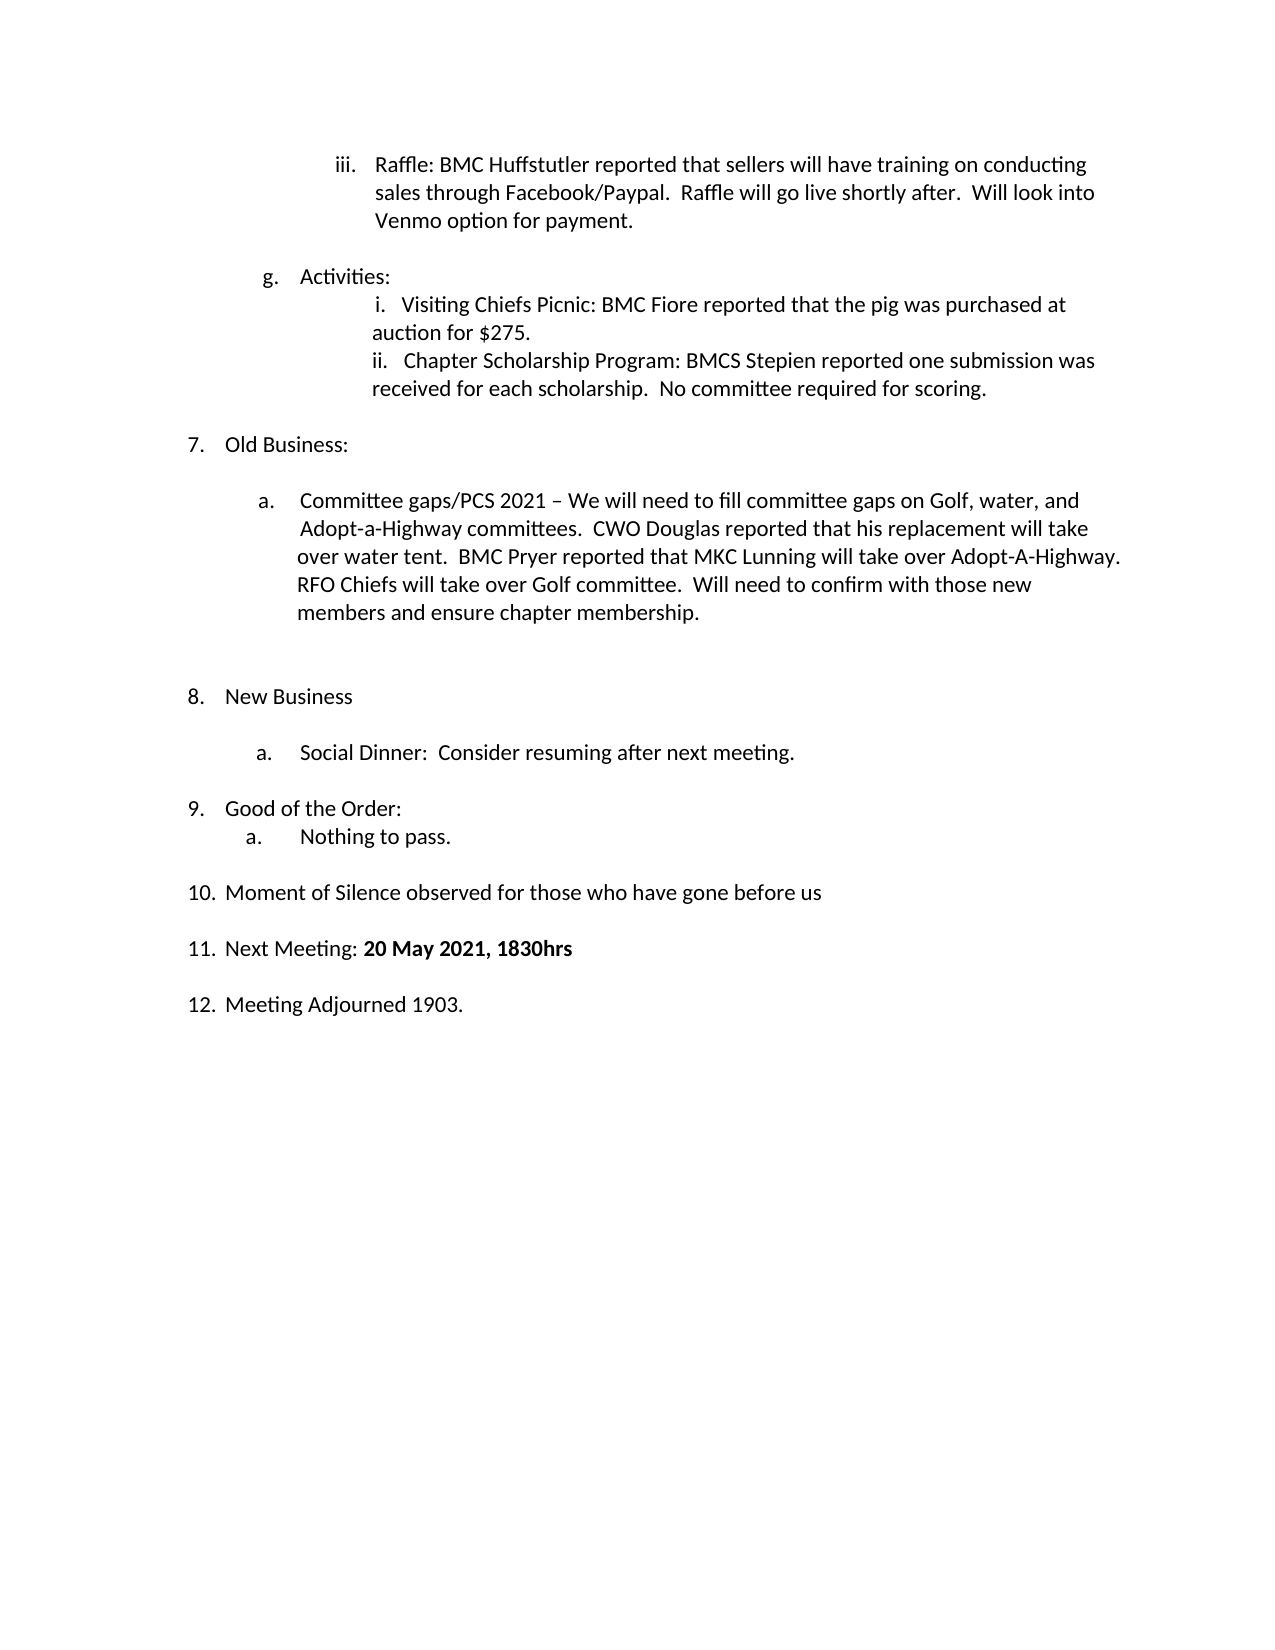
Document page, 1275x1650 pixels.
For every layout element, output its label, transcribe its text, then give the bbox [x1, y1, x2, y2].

list Meeting Adjourned 1903. [187, 991, 1125, 1019]
list i. Visiting Chiefs Picnic: BMC Fiore reported that the pig was purchased at auction for $275. [372, 290, 1125, 346]
text over water tent. BMC Pryer reported that MKC Lunning will take over Adopt-A-Highway. [225, 542, 1125, 570]
text a. Social Dinner: Consider resuming after next meeting. [225, 738, 1125, 766]
text Adopt-a-Highway committees. CWO Douglas reported that his replacement will take [225, 514, 1125, 542]
list Raffle: BMC Huffstutler reported that sellers will have training on conducting sales through Facebook/Paypal. Raffle will go live shortly after. Will look into Venmo option for payment. [356, 150, 1125, 234]
list Good of the Order: [187, 794, 1125, 822]
text members and ensure chapter membership. [225, 598, 1125, 626]
text a. Committee gaps/PCS 2021 – We will need to fill committee gaps on Golf, water, and [150, 458, 1125, 514]
list New Business [187, 682, 1125, 710]
list Moment of Silence observed for those who have gone before us [187, 878, 1125, 907]
text RFO Chiefs will take over Golf committee. Will need to confirm with those new [225, 570, 1125, 598]
list Next Meeting: 20 May 2021, 1830hrs [187, 934, 1125, 963]
list a. Nothing to pass. [225, 822, 1125, 851]
text ii. Chapter Scholarship Program: BMCS Stepien reported one submission was received for each scholarship. No committee required for scoring. [372, 346, 1125, 402]
list Activities: [262, 262, 1125, 290]
list Old Business: [187, 430, 1125, 458]
